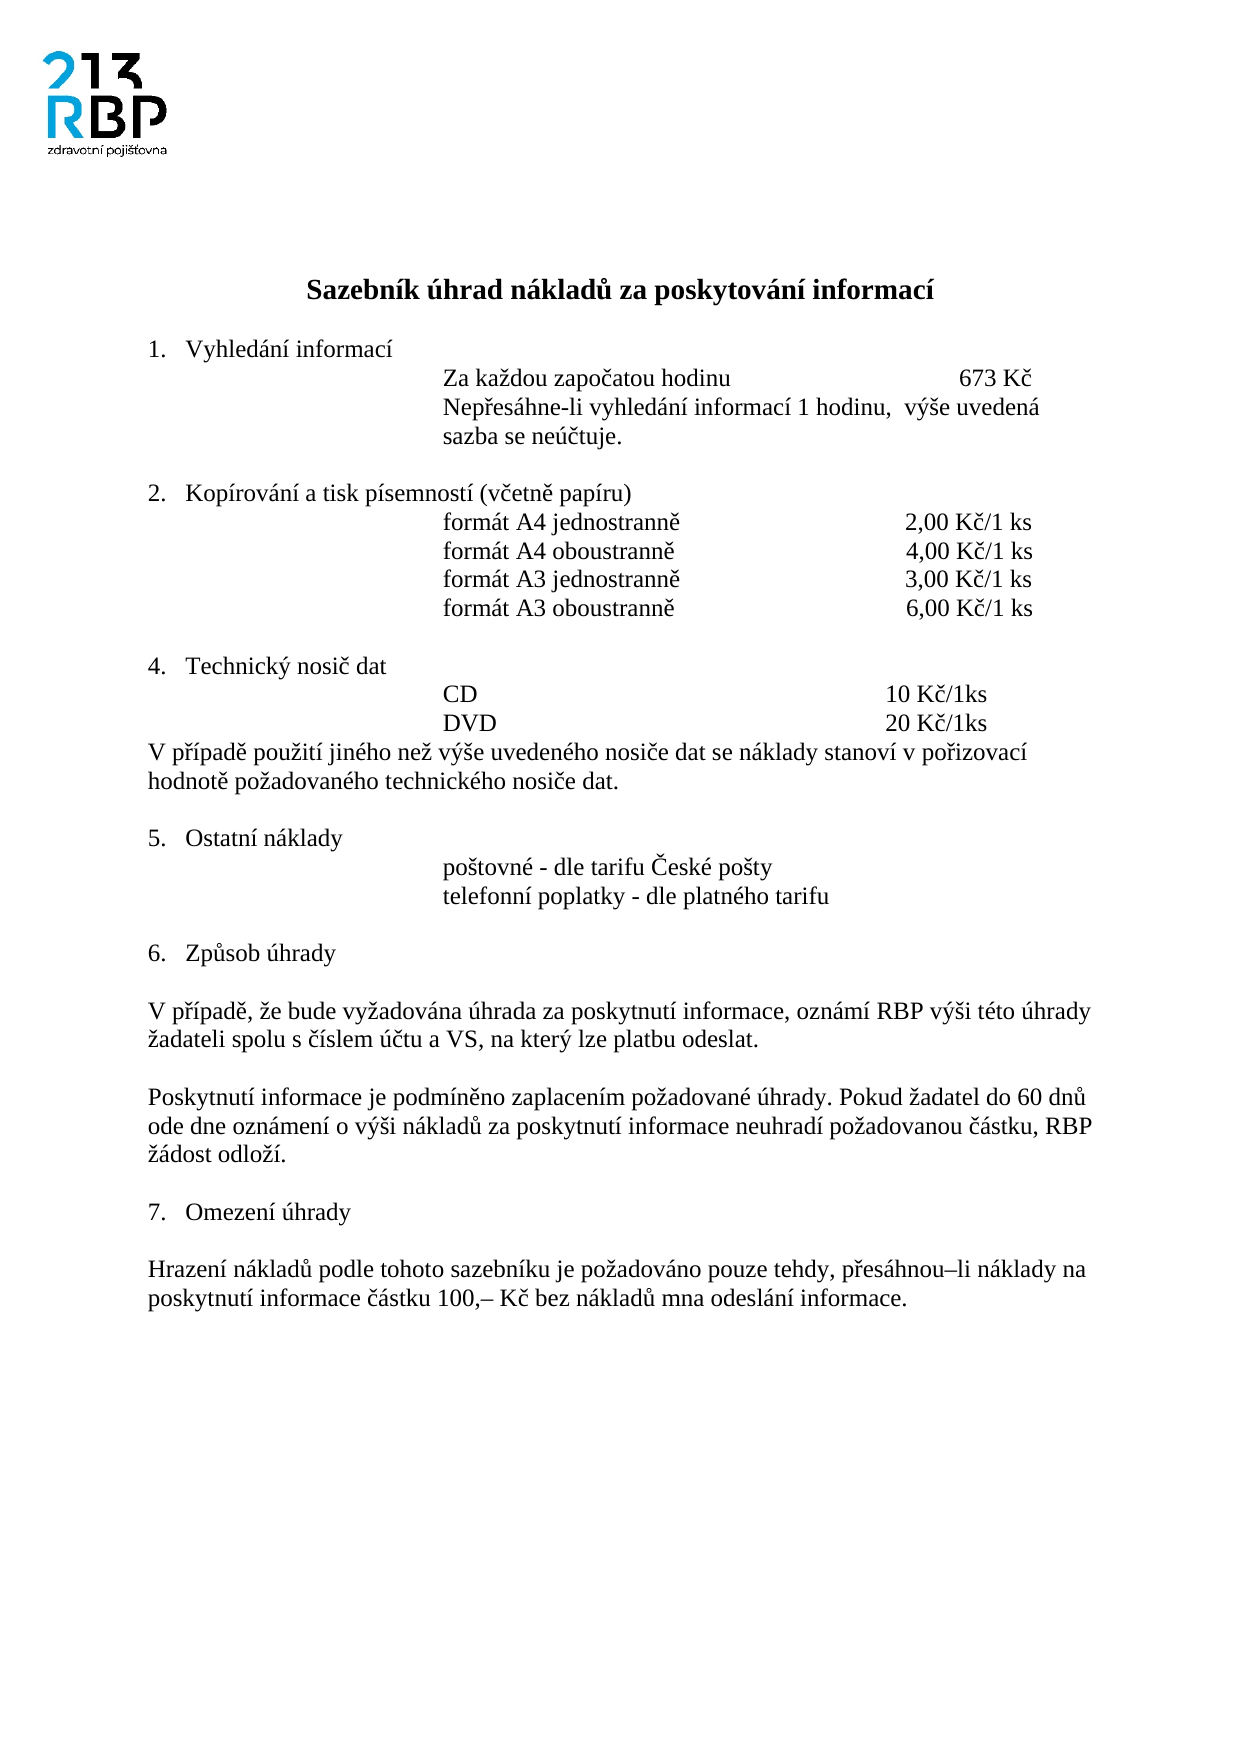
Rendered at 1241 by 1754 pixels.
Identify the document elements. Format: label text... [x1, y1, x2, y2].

text Nepřesáhne-li vyhledání informací 1 hodinu, výše uvedená sazba se neúčtuje. [443, 392, 1093, 449]
text Hrazení nákladů podle tohoto sazebníku je požadováno pouze tehdy, přesáhnou–li náklady na poskytnutí informace částku 100,– Kč bez nákladů mna odeslání informace. [148, 1254, 1093, 1312]
text Poskytnutí informace je podmíněno zaplacením požadované úhrady. Pokud žadatel do 60 dnů ode dne oznámení o výši nákladů za poskytnutí informace neuhradí požadovanou částku, RBP žádost odloží. [148, 1082, 1093, 1168]
text poštovné - dle tarifu České pošty [369, 852, 1093, 881]
text Za každou započatou hodinu 673 Kč [369, 363, 1093, 392]
text formát A4 jednostranně 2,00 Kč/1 ks [398, 507, 1048, 536]
text 5. Ostatní náklady [148, 823, 1093, 852]
text 7. Omezení úhrady [148, 1197, 1093, 1226]
text 2. Kopírování a tisk písemností (včetně papíru) [148, 478, 1093, 507]
text Sazebník úhrad nákladů za poskytování informací [148, 272, 1093, 306]
text formát A3 jednostranně 3,00 Kč/1 ks [369, 564, 1093, 593]
text formát A4 oboustranně 4,00 Kč/1 ks [398, 536, 1093, 564]
text formát A3 oboustranně 6,00 Kč/1 ks [369, 593, 1093, 622]
picture [3, 3, 208, 208]
text telefonní poplatky - dle platného tarifu [369, 881, 1093, 909]
text V případě použití jiného než výše uvedeného nosiče dat se náklady stanoví v pořizovací hodnotě požadovaného technického nosiče dat. [148, 737, 1093, 794]
text V případě, že bude vyžadována úhrada za poskytnutí informace, oznámí RBP výši této úhrady žadateli spolu s číslem účtu a VS, na který lze platbu odeslat. [148, 996, 1093, 1053]
text 4. Technický nosič dat [148, 651, 1093, 679]
text DVD 20 Kč/1ks [369, 708, 1093, 737]
text 1. Vyhledání informací [148, 334, 1093, 363]
text 6. Způsob úhrady [148, 938, 1093, 967]
text CD 10 Kč/1ks [369, 679, 1093, 708]
